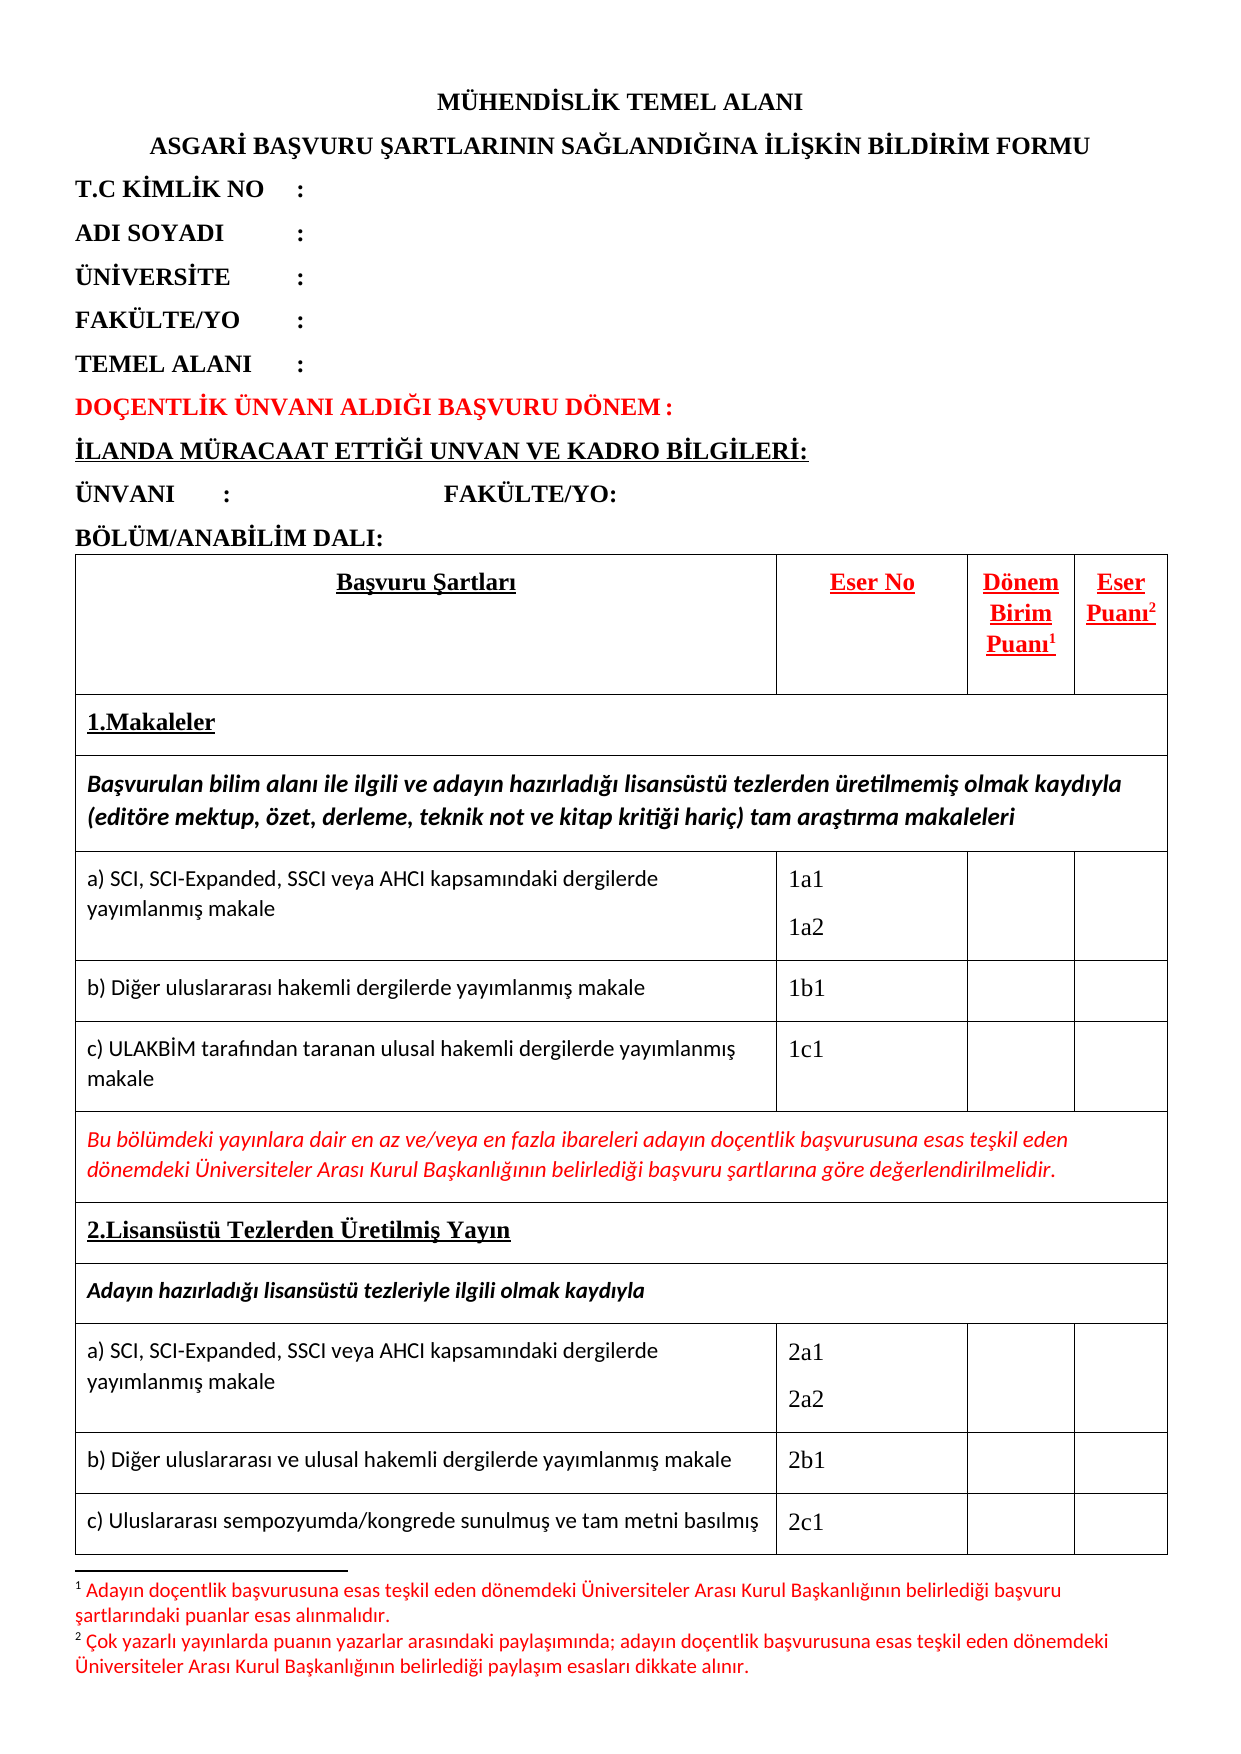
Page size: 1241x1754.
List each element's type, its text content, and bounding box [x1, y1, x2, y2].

text ASGARİ BAŞVURU ŞARTLARININ SAĞLANDIĞINA İLİŞKİN BİLDİRİM FORMU [75, 131, 1165, 160]
text TEMEL ALANI : [75, 349, 1165, 377]
table_cell [1075, 1494, 1167, 1554]
table_cell [968, 1022, 1074, 1111]
table_cell 1b1 [777, 961, 967, 1021]
text ÜNİVERSİTE : [75, 262, 1165, 290]
table_cell 1.Makaleler [76, 695, 1167, 755]
table_cell [1075, 1324, 1167, 1432]
table_cell a) SCI, SCI-Expanded, SSCI veya AHCI kapsamındaki dergilerde yayımlanmış makale [76, 1324, 776, 1432]
table_cell b) Diğer uluslararası ve ulusal hakemli dergilerde yayımlanmış makale [76, 1433, 776, 1493]
table_cell [1075, 1433, 1167, 1493]
table_cell 1c1 [777, 1022, 967, 1111]
text İLANDA MÜRACAAT ETTİĞİ UNVAN VE KADRO BİLGİLERİ: [75, 436, 1165, 464]
table_cell Adayın hazırladığı lisansüstü tezleriyle ilgili olmak kaydıyla [76, 1264, 1167, 1323]
table_cell [968, 1324, 1074, 1432]
table_cell [968, 961, 1074, 1021]
text ADI SOYADI : [75, 218, 1165, 247]
table_cell [1075, 852, 1167, 959]
table_cell 2a1 2a2 [777, 1324, 967, 1432]
table_cell [968, 852, 1074, 959]
text MÜHENDİSLİK TEMEL ALANI [75, 87, 1165, 116]
table_cell [1075, 961, 1167, 1021]
table_cell 2b1 [777, 1433, 967, 1493]
table_header Dönem Birim Puanı [968, 555, 1074, 694]
text ÜNVANI : FAKÜLTE/YO: [75, 479, 1165, 508]
table_cell [968, 1433, 1074, 1493]
table_header Eser Puanı [1075, 555, 1167, 694]
table_header Eser No [777, 555, 967, 694]
table_cell 2.Lisansüstü Tezlerden Üretilmiş Yayın [76, 1203, 1167, 1263]
table_cell c) ULAKBİM tarafından taranan ulusal hakemli dergilerde yayımlanmış makale [76, 1022, 776, 1111]
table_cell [76, 1494, 776, 1554]
text FAKÜLTE/YO : [75, 305, 1165, 334]
table_cell a) SCI, SCI-Expanded, SSCI veya AHCI kapsamındaki dergilerde yayımlanmış makale [76, 852, 776, 959]
table_cell 1a1 1a2 [777, 852, 967, 959]
table_cell Başvurulan bilim alanı ile ilgili ve adayın hazırladığı lisansüstü tezlerden üretilmemiş olmak kaydıyla (editöre mektup, özet, derleme, teknik not ve kitap kritiği hariç) tam araştırma makaleleri [76, 756, 1167, 851]
table_cell [1075, 1022, 1167, 1111]
text BÖLÜM/ANABİLİM DALI: [75, 523, 1165, 552]
table_cell b) Diğer uluslararası hakemli dergilerde yayımlanmış makale [76, 961, 776, 1021]
table_cell Bu bölümdeki yayınlara dair en az ve/veya en fazla ibareleri adayın doçentlik başvurusuna esas teşkil eden dönemdeki Üniversiteler Arası Kurul Başkanlığının belirlediği başvuru şartlarına göre değerlendirilmelidir. [76, 1112, 1167, 1202]
text T.C KİMLİK NO : [75, 174, 1165, 203]
text DOÇENTLİK ÜNVANI ALDIĞI BAŞVURU DÖNEM : [75, 392, 1165, 421]
table_cell [968, 1494, 1074, 1554]
table_cell 2c1 [777, 1494, 967, 1554]
table_header Başvuru Şartları [76, 555, 776, 694]
